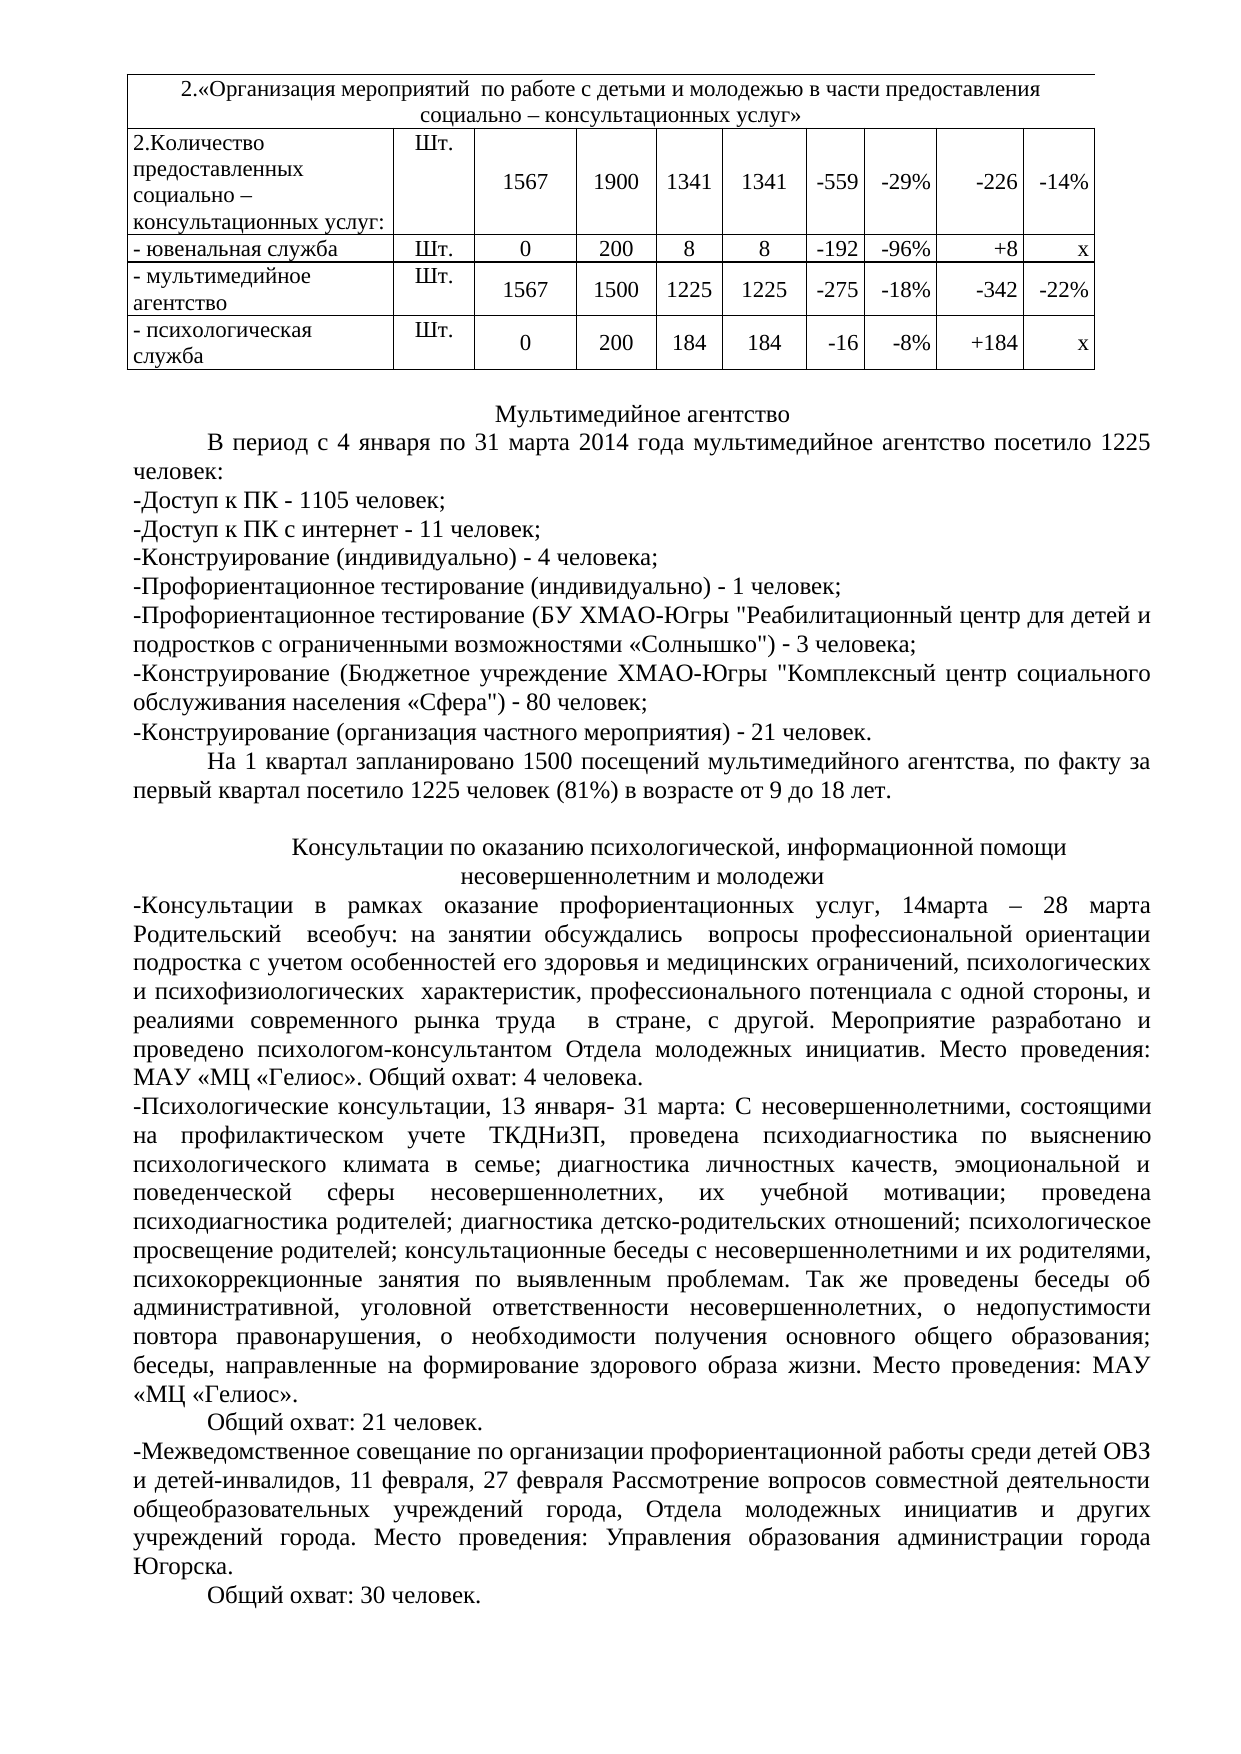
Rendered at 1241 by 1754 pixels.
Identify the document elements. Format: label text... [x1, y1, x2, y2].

text -Конструирование (Бюджетное учреждение ХМАО-Югры "Комплексный центр социального обслуживания населения «Сфера") ‐ 80 человек; [133, 658, 1152, 717]
table_cell -29% [865, 129, 936, 234]
table_cell -96% [865, 235, 936, 261]
text В период с 4 января по 31 марта 2014 года мультимедийное агентство посетило 1225 человек: [133, 427, 1152, 485]
table_cell 200 [577, 235, 656, 261]
table_cell -342 [937, 263, 1023, 315]
text -Конструирование (организация частного мероприятия) ‐ 21 человек. [133, 717, 1152, 746]
table_cell 1500 [577, 263, 656, 315]
table_cell 184 [657, 316, 722, 369]
table_cell 1567 [475, 129, 576, 234]
table_cell -18% [865, 263, 936, 315]
table_cell 200 [577, 316, 656, 369]
table_cell Шт. [394, 235, 474, 261]
table_cell 1225 [657, 263, 722, 315]
table_cell - психологическая служба [128, 316, 393, 369]
table_cell 2.«Организация мероприятий по работе с детьми и молодежью в части предоставления социально – консультационных услуг» [128, 75, 1095, 128]
table_cell 0 [475, 235, 576, 261]
table_cell -192 [807, 235, 864, 261]
table_cell -559 [807, 129, 864, 234]
table_cell -226 [937, 129, 1023, 234]
text -Доступ к ПК с интернет - 11 человек; [133, 514, 1152, 542]
table_cell 1341 [657, 129, 722, 234]
table_cell Шт. [394, 129, 474, 234]
table_cell Шт. [394, 316, 474, 369]
text Общий охват: 21 человек. [133, 1407, 1152, 1436]
table_cell -275 [807, 263, 864, 315]
table_cell х [1024, 316, 1094, 369]
text На 1 квартал запланировано 1500 посещений мультимедийного агентства, по факту за первый квартал посетило 1225 человек (81%) в возрасте от 9 до 18 лет. [133, 746, 1152, 804]
table_cell - мультимедийное агентство [128, 263, 393, 315]
table_cell - ювенальная служба [128, 235, 393, 261]
table_cell -22% [1024, 263, 1094, 315]
table_cell 1341 [723, 129, 806, 234]
text Мультимедийное агентство [133, 399, 1152, 427]
table_cell 0 [475, 316, 576, 369]
table_cell 2.Количество предоставленных социально – консультационных услуг: [128, 129, 393, 234]
table_cell -8% [865, 316, 936, 369]
text -Профориентационное тестирование (БУ ХМАО-Югры "Реабилитационный центр для детей и подростков с ограниченными возможностями «Солнышко") ‐ 3 человека; [133, 600, 1152, 658]
text Общий охват: 30 человек. [133, 1580, 1152, 1609]
text -Межведомственное совещание по организации профориентационной работы среди детей ОВЗ и детей-инвалидов, 11 февраля, 27 февраля Рассмотрение вопросов совместной деятельности общеобразовательных учреждений города, Отдела молодежных инициатив и других учреждений города. Место проведения: Управления образования администрации города Югорска. [133, 1436, 1152, 1580]
table_cell 8 [657, 235, 722, 261]
table_cell +8 [937, 235, 1023, 261]
table_cell Шт. [394, 263, 474, 315]
table_cell 8 [723, 235, 806, 261]
text -Профориентационное тестирование (индивидуально) - 1 человек; [133, 571, 1152, 600]
table_cell +184 [937, 316, 1023, 369]
table_cell 184 [723, 316, 806, 369]
table_cell 1567 [475, 263, 576, 315]
text Консультации по оказанию психологической, информационной помощи несовершеннолетним и молодежи [133, 832, 1152, 890]
text -Консультации в рамках оказание профориентационных услуг, 14марта – 28 марта Родительский всеобуч: на занятии обсуждались вопросы профессиональной ориентации подростка с учетом особенностей его здоровья и медицинских ограничений, психологических и психофизиологических характеристик, профессионального потенциала с одной стороны, и реалиями современного рынка труда в стране, с другой. Мероприятие разработано и проведено психологом-консультантом Отдела молодежных инициатив. Место проведения: МАУ «МЦ «Гелиос». Общий охват: 4 человека. [133, 890, 1152, 1091]
text -Психологические консультации, 13 января- 31 марта: С несовершеннолетними, состоящими на профилактическом учете ТКДНиЗП, проведена психодиагностика по выяснению психологического климата в семье; диагностика личностных качеств, эмоциональной и поведенческой сферы несовершеннолетних, их учебной мотивации; проведена психодиагностика родителей; диагностика детско-родительских отношений; психологическое просвещение родителей; консультационные беседы с несовершеннолетними и их родителями, психокоррекционные занятия по выявленным проблемам. Так же проведены беседы об административной, уголовной ответственности несовершеннолетних, о недопустимости повтора правонарушения, о необходимости получения основного общего образования; беседы, направленные на формирование здорового образа жизни. Место проведения: МАУ «МЦ «Гелиос». [133, 1091, 1152, 1407]
table_cell -14% [1024, 129, 1094, 234]
table_cell 1900 [577, 129, 656, 234]
table_cell 1225 [723, 263, 806, 315]
text -Доступ к ПК - 1105 человек; [133, 485, 1152, 514]
table_cell -16 [807, 316, 864, 369]
table_cell х [1024, 235, 1094, 261]
text -Конструирование (индивидуально) - 4 человека; [133, 542, 1152, 571]
